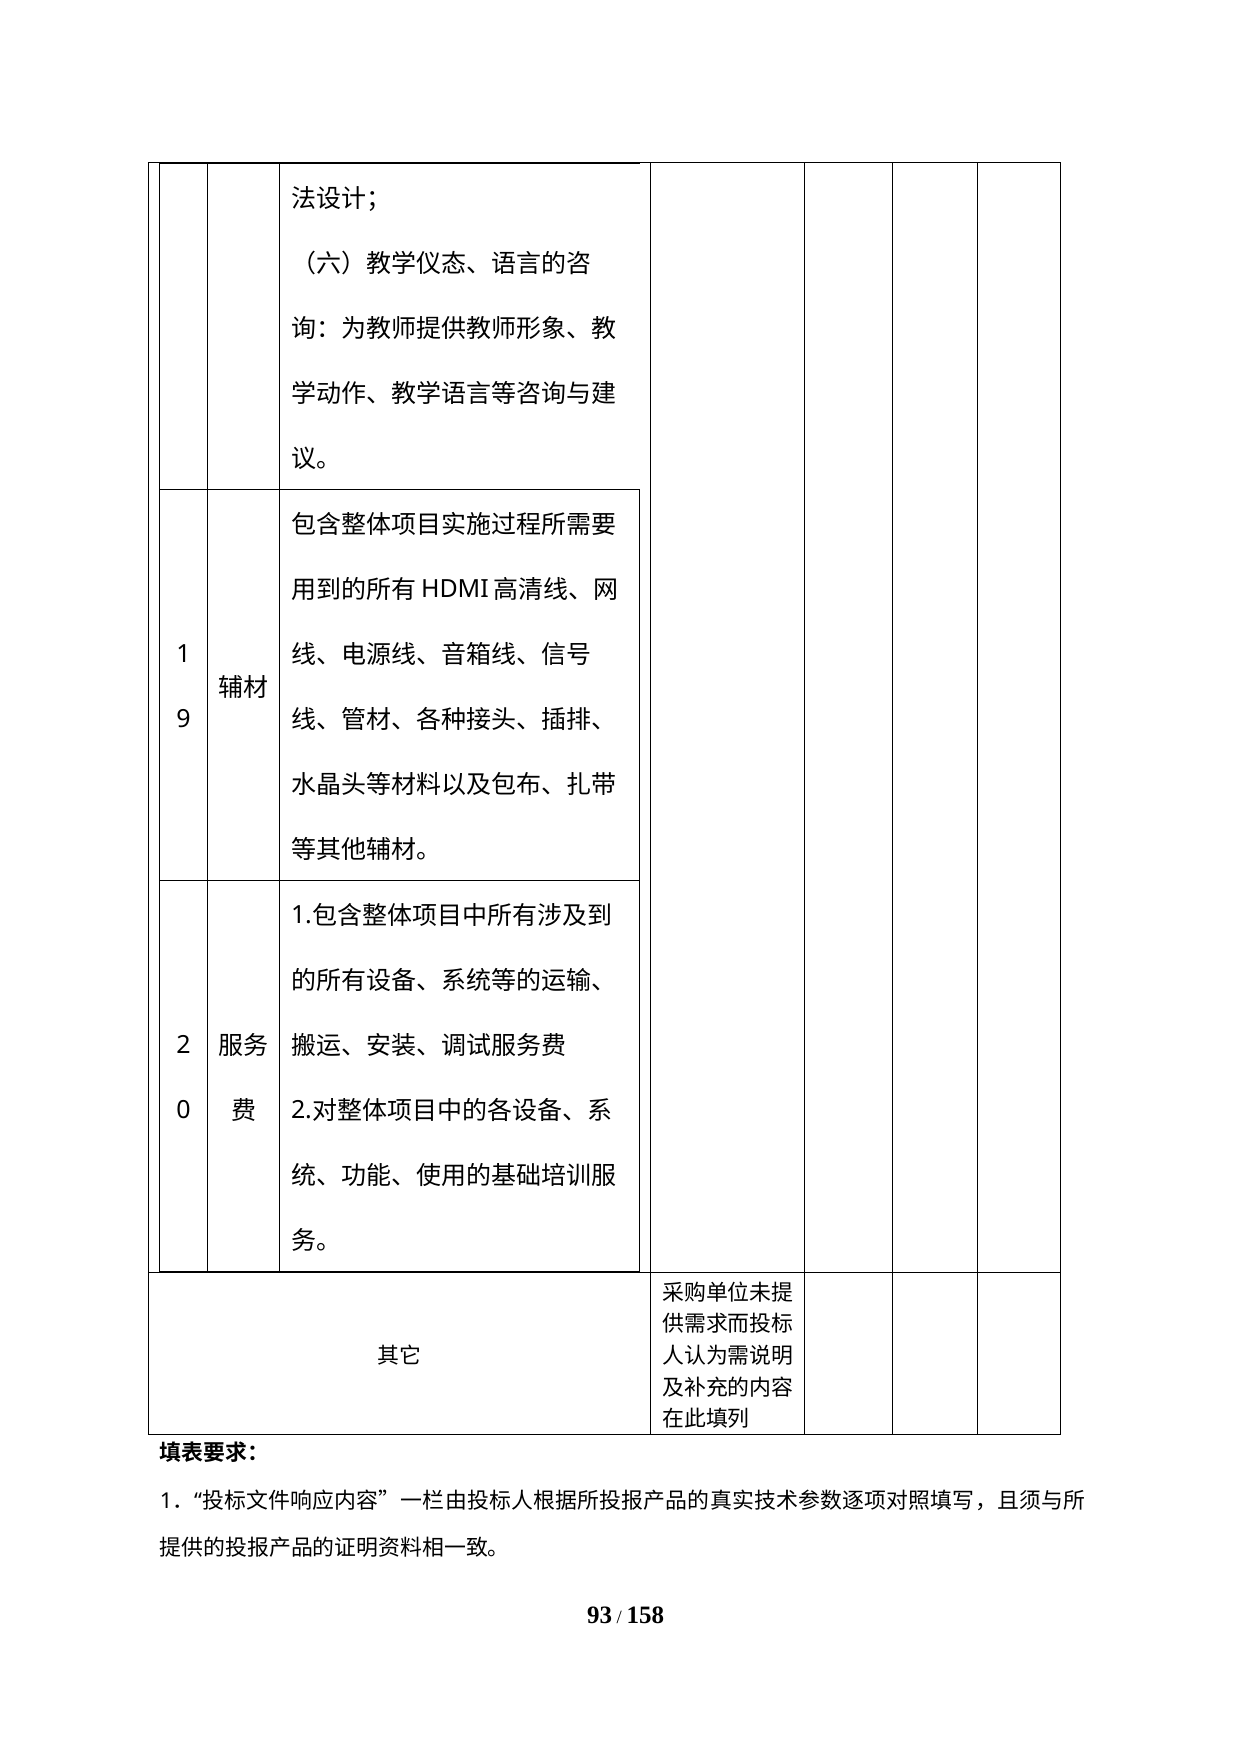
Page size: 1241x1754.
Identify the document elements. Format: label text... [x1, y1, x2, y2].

table_cell [893, 163, 977, 1272]
table_cell [978, 163, 1060, 1272]
table_cell [805, 163, 892, 1272]
text 填表要求： [159, 1435, 1076, 1467]
list “投标文件响应内容”一栏由投标人根据所投报产品的真实技术参数逐项对照填写，且须与所提供的投报产品的证明资料相一致。 [159, 1483, 1087, 1562]
table_cell 采购单位未提供需求而投标人认为需说明及补充的内容在此填列 [651, 1273, 804, 1434]
table_cell [978, 1273, 1060, 1434]
table_cell 其它 [149, 1273, 650, 1434]
table_cell [893, 1273, 977, 1434]
table_cell [651, 163, 804, 1272]
table_cell [805, 1273, 892, 1434]
